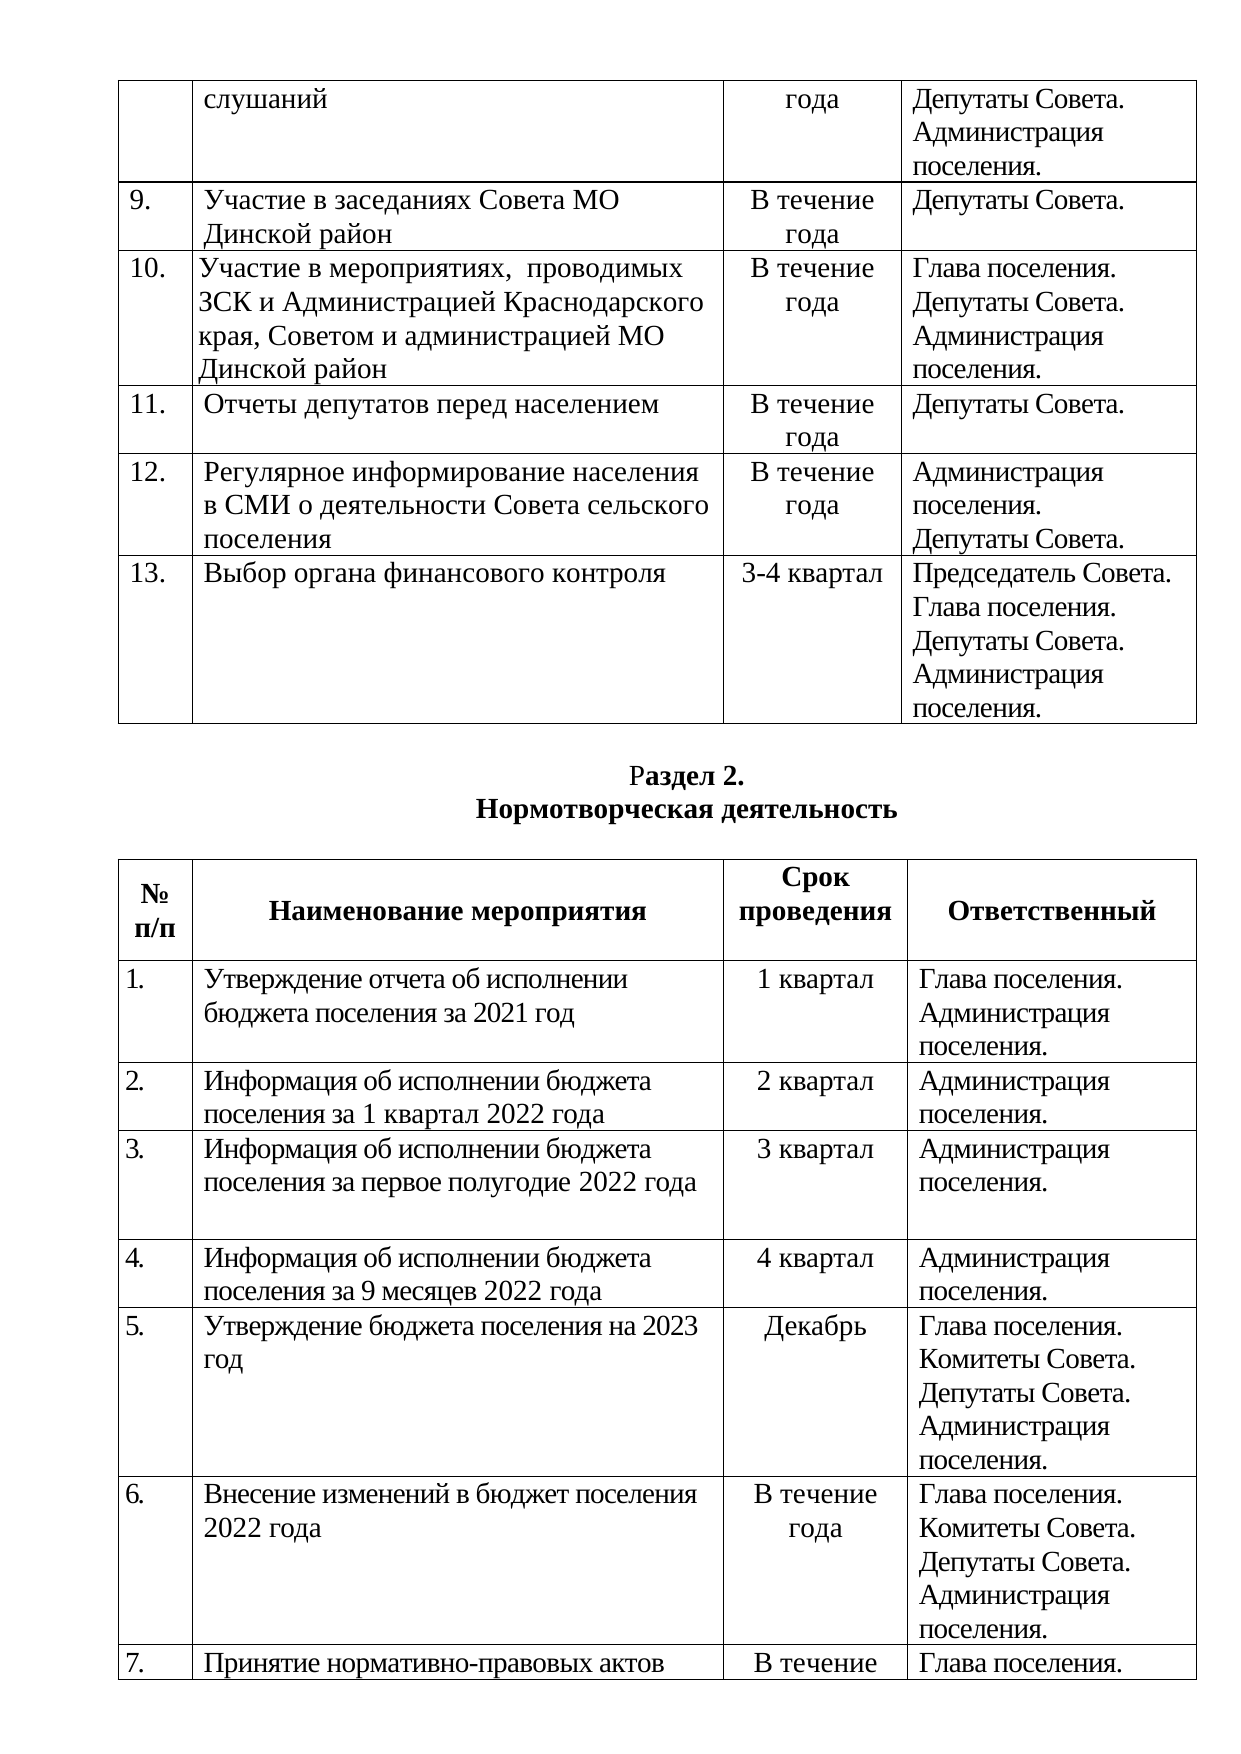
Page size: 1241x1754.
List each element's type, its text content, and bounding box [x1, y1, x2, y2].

table_cell Глава поселения. Депутаты Совета. Администрация поселения. [902, 251, 1196, 385]
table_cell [193, 1645, 723, 1679]
table_cell Администрация поселения. [908, 1063, 1196, 1130]
table_cell [119, 81, 192, 181]
table_cell [119, 1477, 192, 1644]
table_cell Утверждение отчета об исполнении бюджета поселения за 2021 год [193, 961, 723, 1062]
table_cell [119, 1063, 192, 1130]
table_cell Выбор органа финансового контроля [193, 556, 723, 723]
table_cell Администрация поселения. [908, 1240, 1196, 1307]
table_cell В течение года [724, 1645, 907, 1679]
table_header Наименование мероприятия [193, 860, 723, 960]
table_cell [119, 961, 192, 1062]
table_cell Участие в заседаниях Совета МО Динской район [193, 183, 723, 249]
table_cell [119, 1240, 192, 1307]
text Нормотворческая деятельность [177, 791, 1196, 825]
table_cell 1 квартал [724, 961, 907, 1062]
table_cell В течение года [724, 454, 901, 554]
table_cell В течение года [724, 81, 901, 181]
table_cell [119, 1308, 192, 1476]
table_cell Декабрь [724, 1308, 907, 1476]
text Раздел 2. [177, 758, 1196, 791]
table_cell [908, 1645, 1196, 1679]
table_cell В течение года [724, 251, 901, 385]
table_cell Информация об исполнении бюджета поселения за 9 месяцев 2022 года [193, 1240, 723, 1307]
table_cell [119, 1131, 192, 1239]
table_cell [908, 1308, 1196, 1476]
table_cell Внесение изменений в бюджет поселения 2022 года [193, 1477, 723, 1644]
table_cell Регулярное информирование населения в СМИ о деятельности Совета сельского поселения [193, 454, 723, 554]
table_cell [119, 454, 192, 554]
table_cell В течение года [724, 183, 901, 249]
table_cell [119, 251, 192, 385]
table_cell [119, 556, 192, 723]
table_cell Участие в мероприятиях, проводимых ЗСК и Администрацией Краснодарского края, Советом и администрацией МО Динской район [193, 251, 723, 385]
table_cell [119, 386, 192, 453]
table_cell Депутаты Совета. [902, 183, 1196, 249]
table_cell 2 квартал [724, 1063, 907, 1130]
table_cell 4 квартал [724, 1240, 907, 1307]
table_header № п/п [119, 860, 192, 960]
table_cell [902, 81, 1196, 181]
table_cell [193, 81, 723, 181]
table_cell Администрация поселения. Депутаты Совета. [902, 454, 1196, 554]
table_cell Администрация поселения. [908, 1131, 1196, 1239]
table_cell Информация об исполнении бюджета поселения за 1 квартал 2022 года [193, 1063, 723, 1130]
table_cell В течение года [724, 1477, 907, 1644]
table_cell Депутаты Совета. [902, 386, 1196, 453]
table_header Ответственный [908, 860, 1196, 960]
table_header Срок проведения [724, 860, 907, 960]
table_cell [119, 1645, 192, 1679]
table_cell Информация об исполнении бюджета поселения за первое полугодие 2022 года [193, 1131, 723, 1239]
table_cell Глава поселения. Администрация поселения. [908, 961, 1196, 1062]
table_cell 3 квартал [724, 1131, 907, 1239]
table_cell 3-4 квартал [724, 556, 901, 723]
table_cell Отчеты депутатов перед населением [193, 386, 723, 453]
table_cell Утверждение бюджета поселения на 2023 год [193, 1308, 723, 1476]
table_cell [908, 1477, 1196, 1644]
table_cell В течение года [724, 386, 901, 453]
table_cell [119, 183, 192, 249]
table_cell Председатель Совета. Глава поселения. Депутаты Совета. Администрация поселения. [902, 556, 1196, 723]
